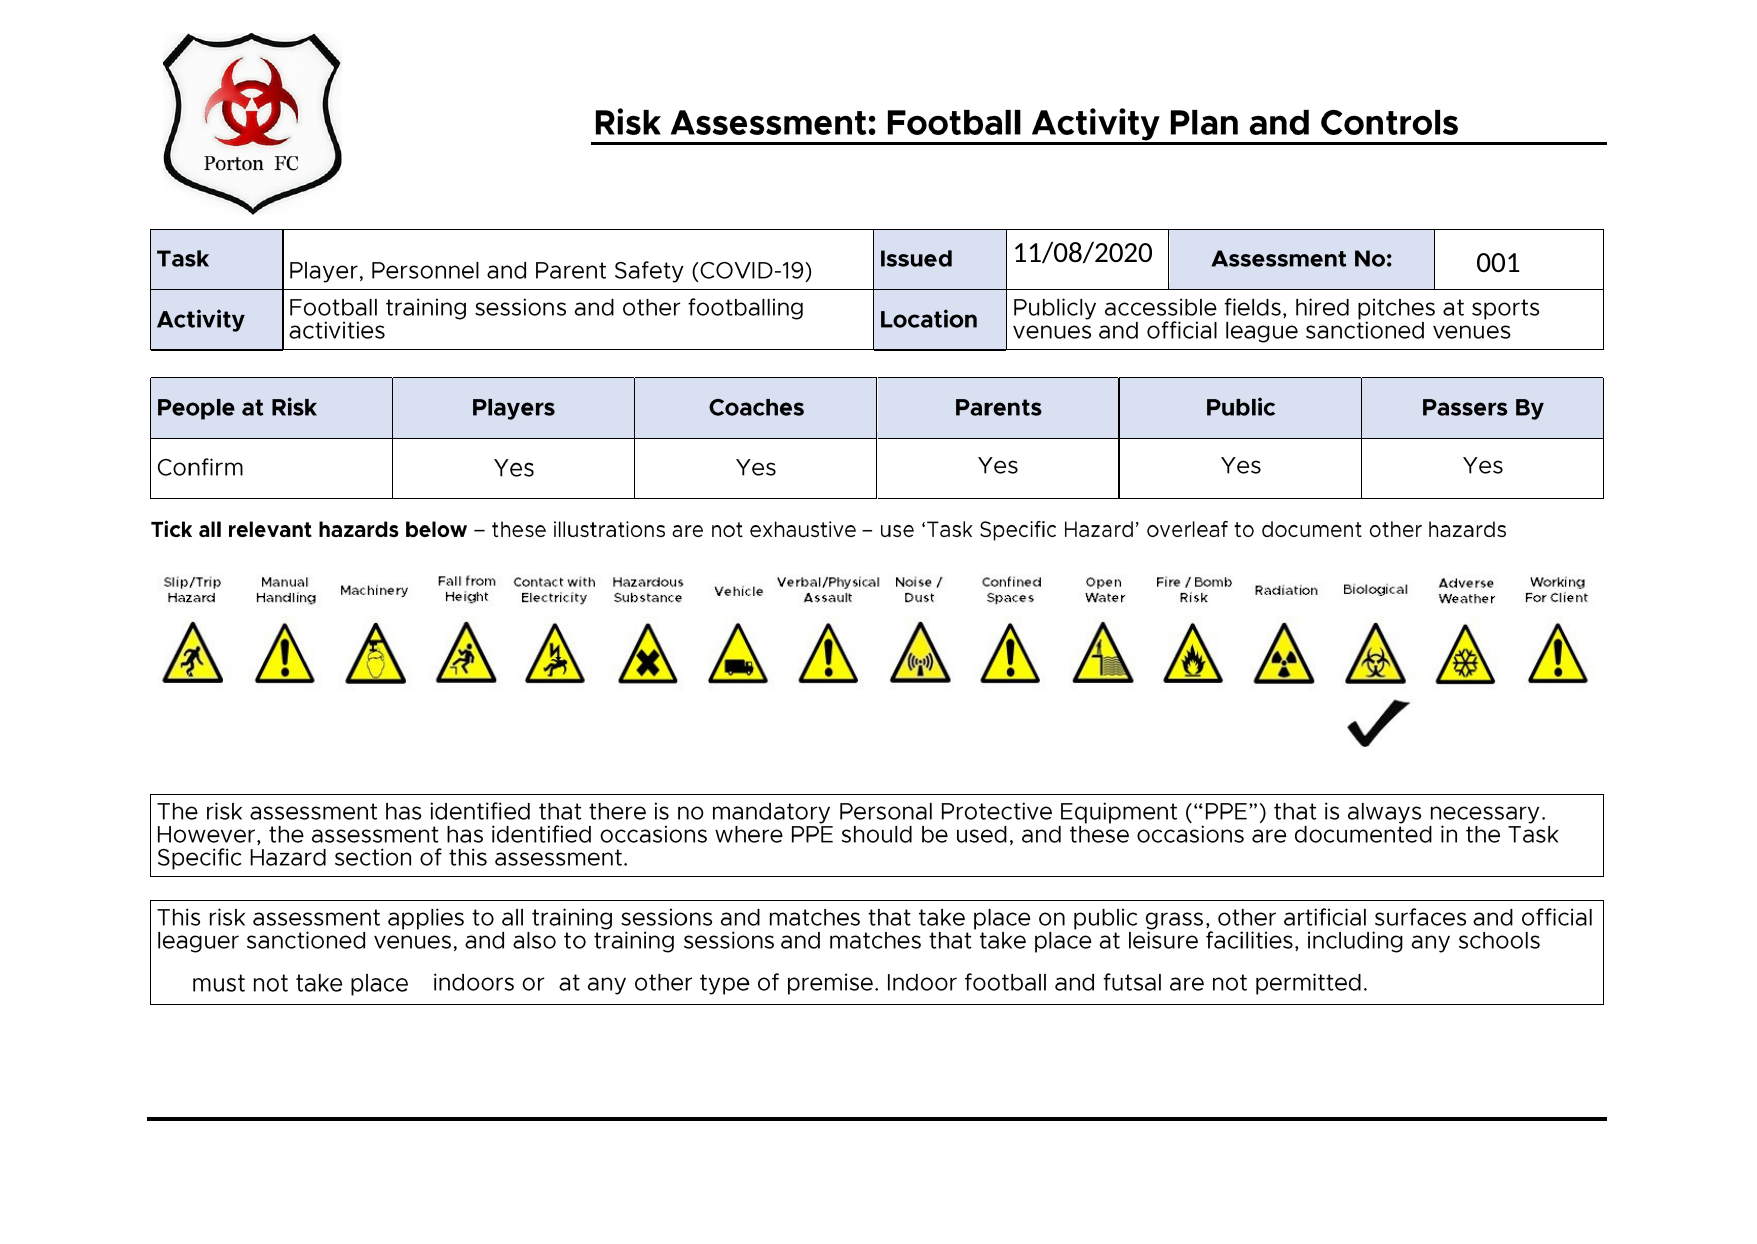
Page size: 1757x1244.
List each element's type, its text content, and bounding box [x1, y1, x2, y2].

picture [156, 248, 222, 271]
picture [1421, 396, 1556, 420]
picture [156, 456, 256, 480]
picture [1220, 454, 1275, 478]
picture [163, 33, 342, 215]
picture [149, 566, 1604, 747]
picture [1012, 296, 1557, 343]
picture [1604, 906, 1609, 930]
picture [708, 396, 818, 420]
text 11/08/2020 001 [1012, 234, 1617, 280]
picture [156, 308, 256, 332]
picture [156, 396, 328, 420]
picture [150, 519, 1518, 541]
picture [493, 456, 548, 481]
picture [288, 296, 822, 343]
picture [471, 396, 567, 420]
picture [954, 396, 1054, 420]
picture [191, 971, 426, 996]
picture [879, 248, 965, 271]
picture [1462, 454, 1517, 478]
picture [432, 971, 1379, 995]
picture [156, 800, 1577, 870]
picture [593, 106, 1476, 141]
picture [977, 454, 1032, 478]
picture [288, 259, 823, 283]
picture [1205, 396, 1287, 420]
picture [879, 308, 990, 332]
picture [156, 906, 1603, 953]
picture [735, 456, 790, 480]
